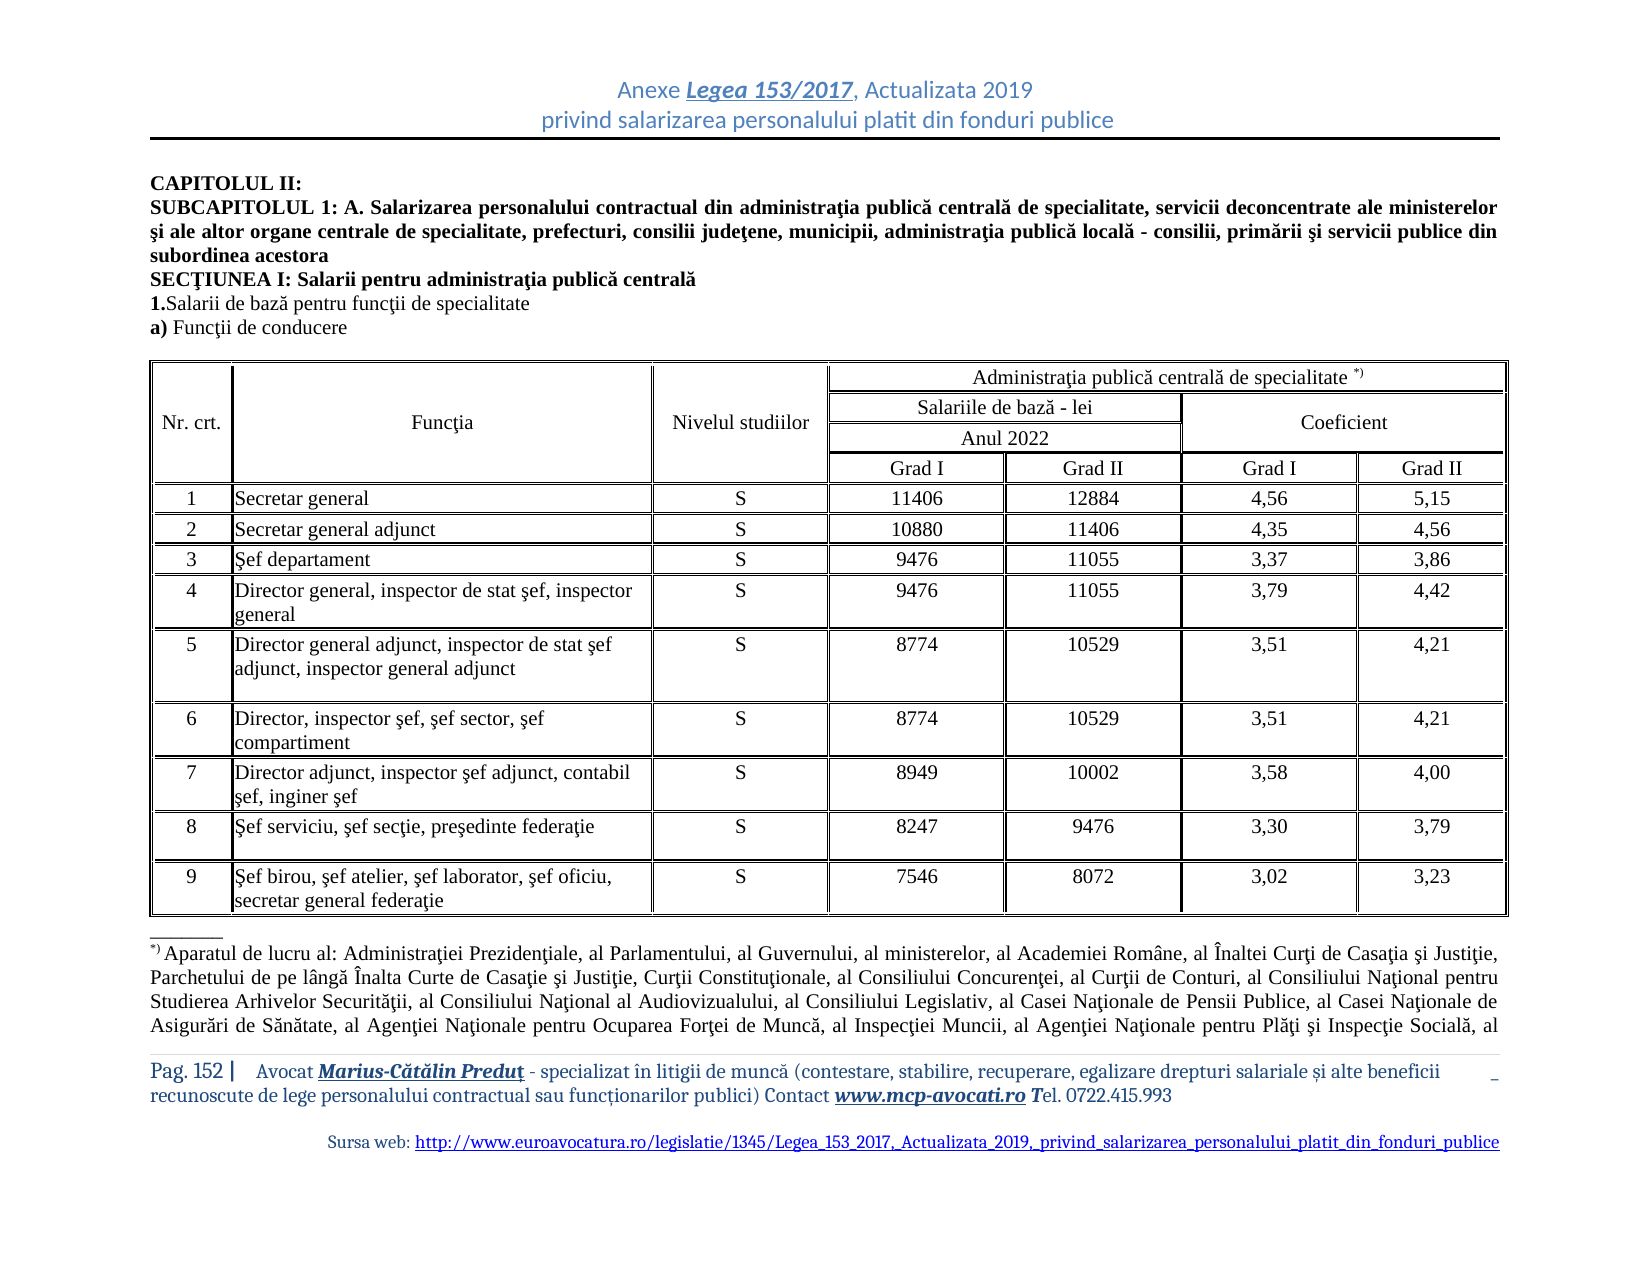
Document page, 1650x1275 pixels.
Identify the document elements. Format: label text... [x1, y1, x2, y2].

text _______ [150, 917, 1500, 941]
text SECŢIUNEA I: Salarii pentru administraţia publică centrală [150, 267, 1500, 291]
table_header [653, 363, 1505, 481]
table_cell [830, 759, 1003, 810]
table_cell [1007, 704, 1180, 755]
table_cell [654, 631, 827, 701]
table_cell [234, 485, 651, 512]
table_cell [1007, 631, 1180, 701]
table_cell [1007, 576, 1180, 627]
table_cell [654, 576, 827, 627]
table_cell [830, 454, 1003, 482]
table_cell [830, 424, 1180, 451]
text SUBCAPITOLUL 1: A. Salarizarea personalului contractual din administraţia publică centrală de specialitate, servicii deconcentrate ale ministerelor şi ale altor organe centrale de specialitate, prefecturi, consilii judeţene, municipii, administraţia publică locală - consilii, primării şi servicii publice din subordinea acestora [150, 194, 1500, 267]
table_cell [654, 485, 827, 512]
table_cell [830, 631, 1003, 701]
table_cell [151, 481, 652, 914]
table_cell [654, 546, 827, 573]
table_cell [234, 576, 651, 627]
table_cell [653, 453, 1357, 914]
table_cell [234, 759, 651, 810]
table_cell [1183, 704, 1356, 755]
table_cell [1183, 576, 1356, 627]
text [150, 941, 1500, 1037]
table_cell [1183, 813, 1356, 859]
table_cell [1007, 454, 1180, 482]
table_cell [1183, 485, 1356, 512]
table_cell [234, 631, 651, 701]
text a) Funcţii de conducere [150, 315, 1500, 339]
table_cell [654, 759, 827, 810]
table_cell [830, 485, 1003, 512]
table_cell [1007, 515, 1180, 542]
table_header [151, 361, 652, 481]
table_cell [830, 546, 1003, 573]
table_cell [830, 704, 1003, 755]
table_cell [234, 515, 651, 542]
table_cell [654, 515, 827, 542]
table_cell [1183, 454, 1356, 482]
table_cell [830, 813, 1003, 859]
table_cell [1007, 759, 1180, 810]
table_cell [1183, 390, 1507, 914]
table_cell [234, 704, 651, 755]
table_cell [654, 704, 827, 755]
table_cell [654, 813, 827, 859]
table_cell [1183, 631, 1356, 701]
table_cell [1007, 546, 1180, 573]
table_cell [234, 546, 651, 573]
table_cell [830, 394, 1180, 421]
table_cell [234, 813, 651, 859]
text 1.Salarii de bază pentru funcţii de specialitate [150, 291, 1500, 315]
text CAPITOLUL II: [150, 171, 1500, 194]
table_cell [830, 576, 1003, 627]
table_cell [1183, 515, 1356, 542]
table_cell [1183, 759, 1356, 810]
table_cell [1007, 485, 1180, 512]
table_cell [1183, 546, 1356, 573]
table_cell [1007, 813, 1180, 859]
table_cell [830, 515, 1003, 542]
